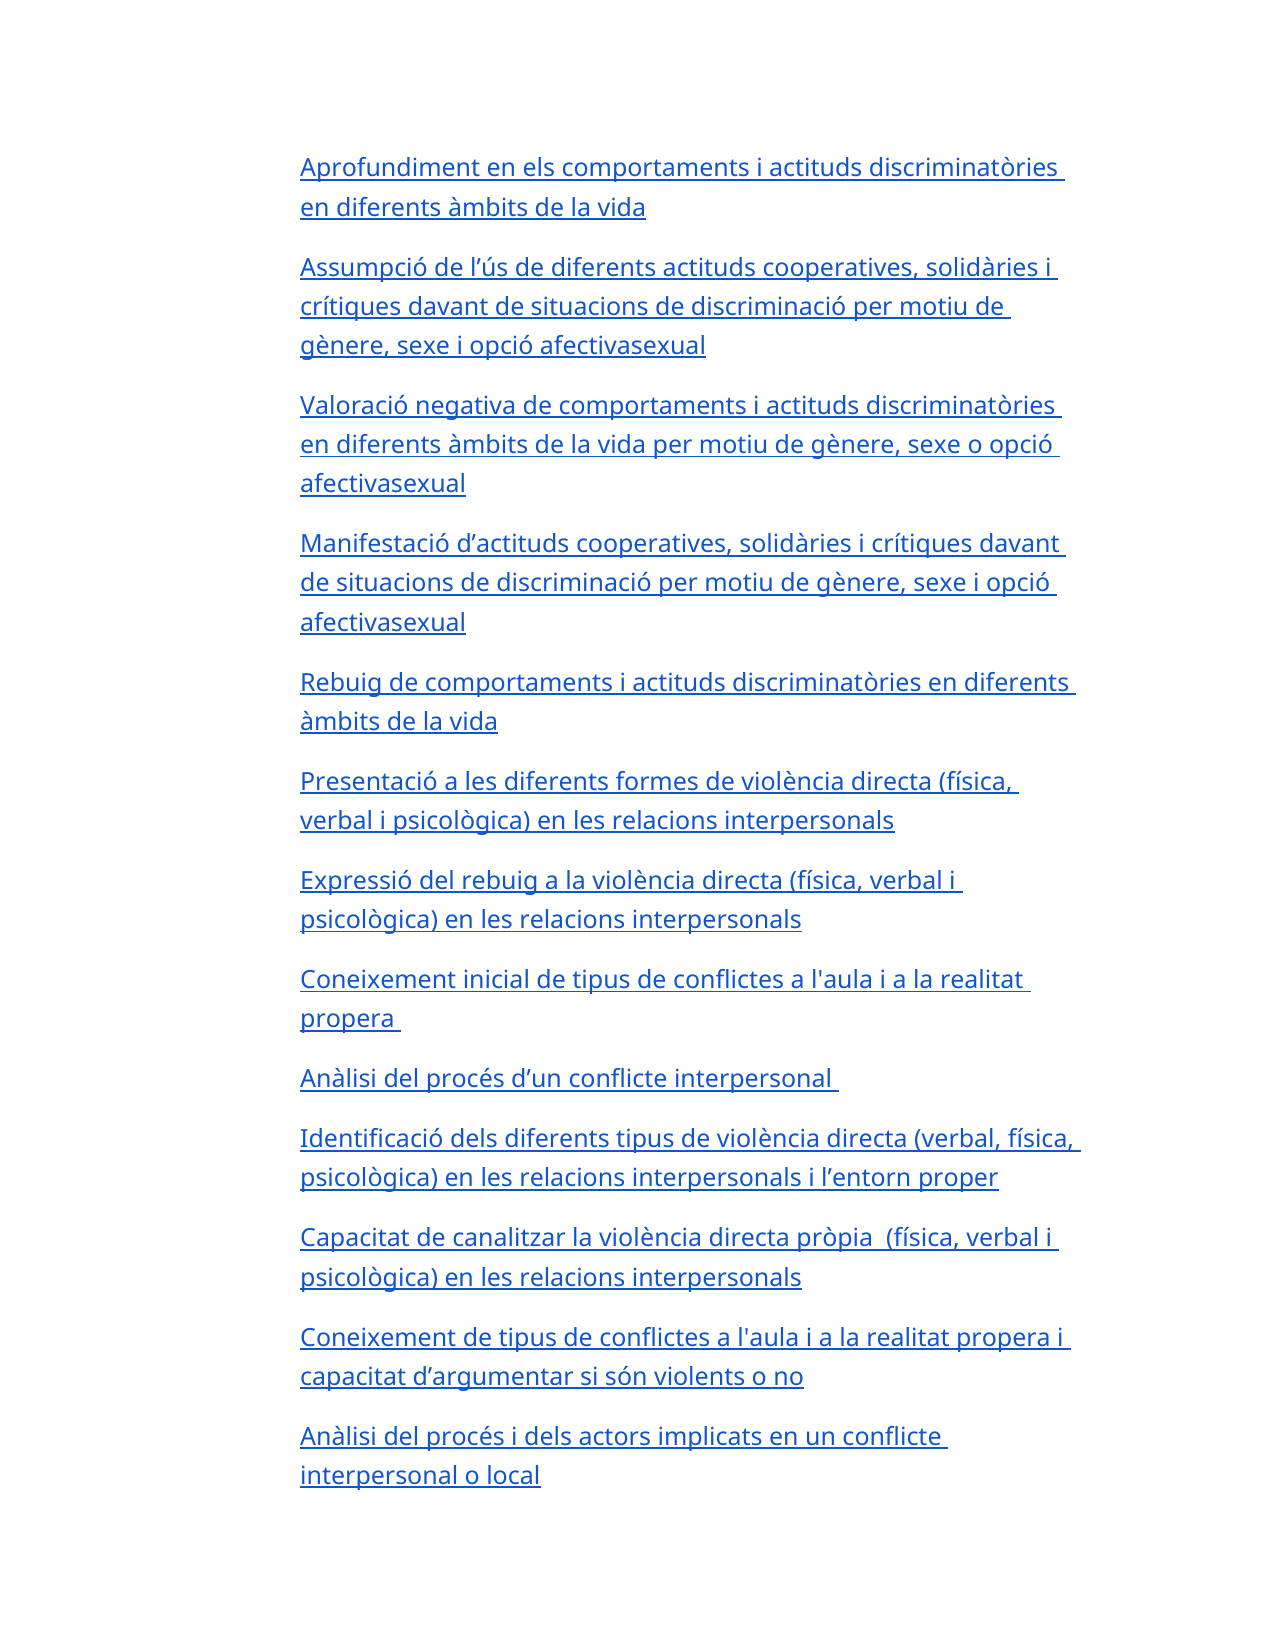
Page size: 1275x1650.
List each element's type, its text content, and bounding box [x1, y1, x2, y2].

text Identificació dels diferents tipus de violència directa (verbal, física, psicològica) en les relacions interpersonals i l’entorn proper [300, 1121, 1087, 1194]
text Valoració negativa de comportaments i actituds discriminatòries en diferents àmbits de la vida per motiu de gènere, sexe o opció afectivasexual [300, 387, 1087, 500]
text Aprofundiment en els comportaments i actituds discriminatòries en diferents àmbits de la vida [300, 150, 1087, 223]
text Rebuig de comportaments i actituds discriminatòries en diferents àmbits de la vida [300, 664, 1087, 737]
text Coneixement inicial de tipus de conflictes a l'aula i a la realitat propera [300, 962, 1087, 1035]
text Assumpció de l’ús de diferents actituds cooperatives, solidàries i crítiques davant de situacions de discriminació per motiu de gènere, sexe i opció afectivasexual [300, 249, 1087, 362]
text Anàlisi del procés d’un conflicte interpersonal [300, 1061, 1087, 1095]
text Coneixement de tipus de conflictes a l'aula i a la realitat propera i capacitat d’argumentar si són violents o no [300, 1319, 1087, 1392]
text Anàlisi del procés i dels actors implicats en un conflicte interpersonal o local [300, 1418, 1087, 1492]
text Presentació a les diferents formes de violència directa (física, verbal i psicològica) en les relacions interpersonals [300, 763, 1087, 837]
text Manifestació d’actituds cooperatives, solidàries i crítiques davant de situacions de discriminació per motiu de gènere, sexe i opció afectivasexual [300, 526, 1087, 638]
text Expressió del rebuig a la violència directa (física, verbal i psicològica) en les relacions interpersonals [300, 862, 1087, 936]
text Capacitat de canalitzar la violència directa pròpia (física, verbal i psicològica) en les relacions interpersonals [300, 1220, 1087, 1293]
